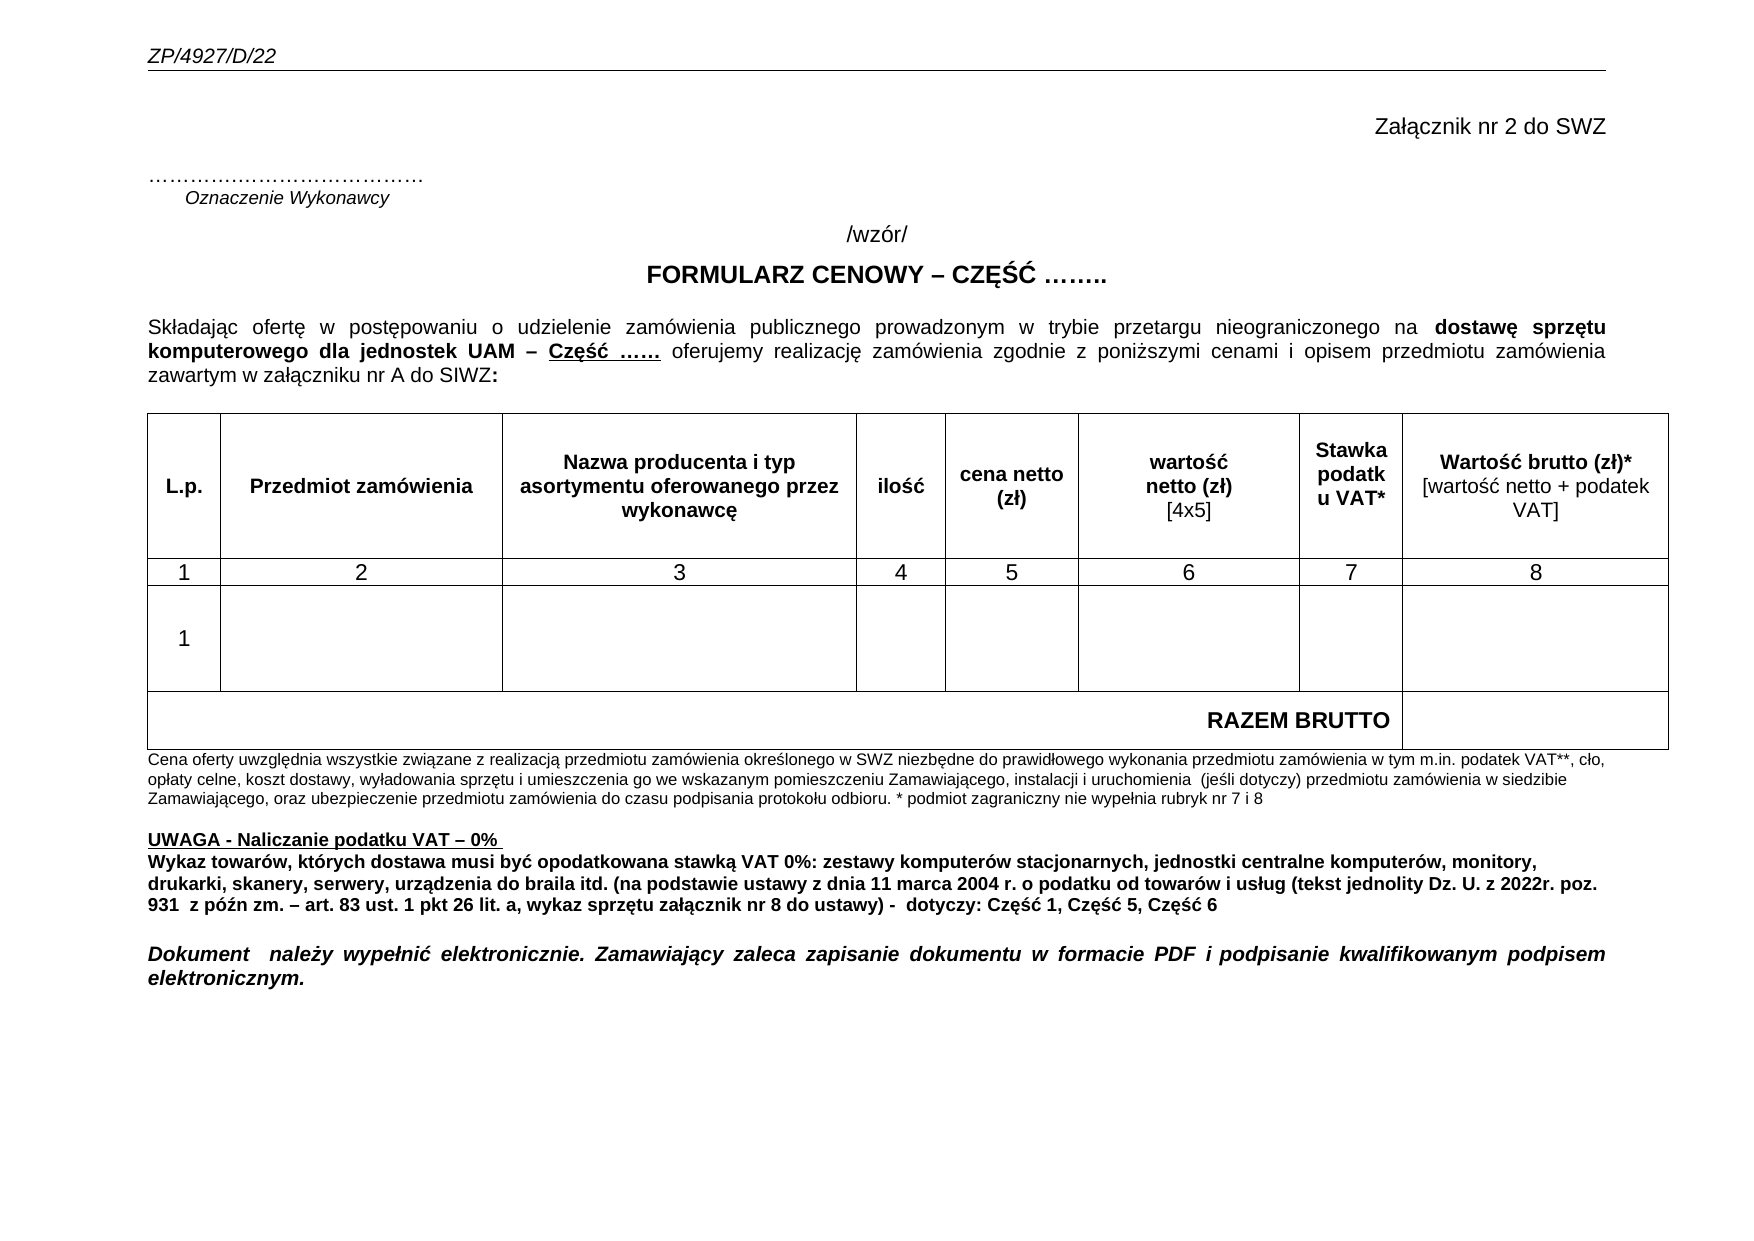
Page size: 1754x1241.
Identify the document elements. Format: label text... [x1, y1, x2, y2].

table_header Nazwa producenta i typ asortymentu oferowanego przez wykonawcę [503, 414, 856, 558]
table_cell 6 [1079, 559, 1299, 585]
table_header Przedmiot zamówienia [221, 414, 502, 558]
table_header Stawka podatku VAT* [1300, 414, 1402, 558]
table_header Wartość brutto (zł)* [wartość netto + podatek VAT] [1403, 414, 1668, 558]
table_cell RAZEM BRUTTO [148, 692, 1402, 749]
table_header cena netto (zł) [946, 414, 1078, 558]
table_cell 4 [857, 559, 945, 585]
text ………….……………………… [148, 163, 1606, 187]
table_header ilość [857, 414, 945, 558]
table_header L.p. [148, 414, 220, 558]
text Dokument należy wypełnić elektronicznie. Zamawiający zaleca zapisanie dokumentu w formacie PDF i podpisanie kwalifikowanym podpisem elektronicznym. [148, 942, 1606, 990]
text /wzór/ [148, 221, 1606, 247]
table_cell [1403, 586, 1668, 691]
text UWAGA - Naliczanie podatku VAT – 0% [148, 829, 1606, 851]
table_cell 5 [946, 559, 1078, 585]
table_cell 1 [148, 559, 220, 585]
text Załącznik nr 2 do SWZ [148, 113, 1606, 139]
text Wykaz towarów, których dostawa musi być opodatkowana stawką VAT 0%: zestawy komputerów stacjonarnych, jednostki centralne komputerów, monitory, drukarki, skanery, serwery, urządzenia do braila itd. (na podstawie ustawy z dnia 11 marca 2004 r. o podatku od towarów i usług (tekst jednolity Dz. U. z 2022r. poz. 931 z późn zm. – art. 83 ust. 1 pkt 26 lit. a, wykaz sprzętu załącznik nr 8 do ustawy) - dotyczy: Część 1, Część 5, Część 6 [148, 851, 1606, 916]
text Składając ofertę w postępowaniu o udzielenie zamówienia publicznego prowadzonym w trybie przetargu nieograniczonego na dostawę sprzętu komputerowego dla jednostek UAM – Część …… oferujemy realizację zamówienia zgodnie z poniższymi cenami i opisem przedmiotu zamówienia zawartym w załączniku nr A do SIWZ: [148, 315, 1606, 387]
text FORMULARZ CENOWY – CZĘŚĆ …….. [148, 260, 1606, 288]
table_cell 2 [221, 559, 502, 585]
table_cell [946, 586, 1078, 691]
table_cell [857, 586, 945, 691]
table_cell 8 [1403, 559, 1668, 585]
table_cell 1 [148, 586, 220, 691]
table_cell [221, 586, 502, 691]
table_cell [1403, 692, 1668, 749]
table_cell [503, 586, 856, 691]
table_header wartość netto (zł) [4x5] [1079, 414, 1299, 558]
table_cell 7 [1300, 559, 1402, 585]
table_cell [1300, 586, 1402, 691]
table_cell 3 [503, 559, 856, 585]
table_cell [1079, 586, 1299, 691]
text Oznaczenie Wykonawcy [148, 187, 1606, 208]
text Cena oferty uwzględnia wszystkie związane z realizacją przedmiotu zamówienia określonego w SWZ niezbędne do prawidłowego wykonania przedmiotu zamówienia w tym m.in. podatek VAT**, cło, opłaty celne, koszt dostawy, wyładowania sprzętu i umieszczenia go we wskazanym pomieszczeniu Zamawiającego, instalacji i uruchomienia (jeśli dotyczy) przedmiotu zamówienia w siedzibie Zamawiającego, oraz ubezpieczenie przedmiotu zamówienia do czasu podpisania protokołu odbioru. * podmiot zagraniczny nie wypełnia rubryk nr 7 i 8 [148, 750, 1606, 808]
